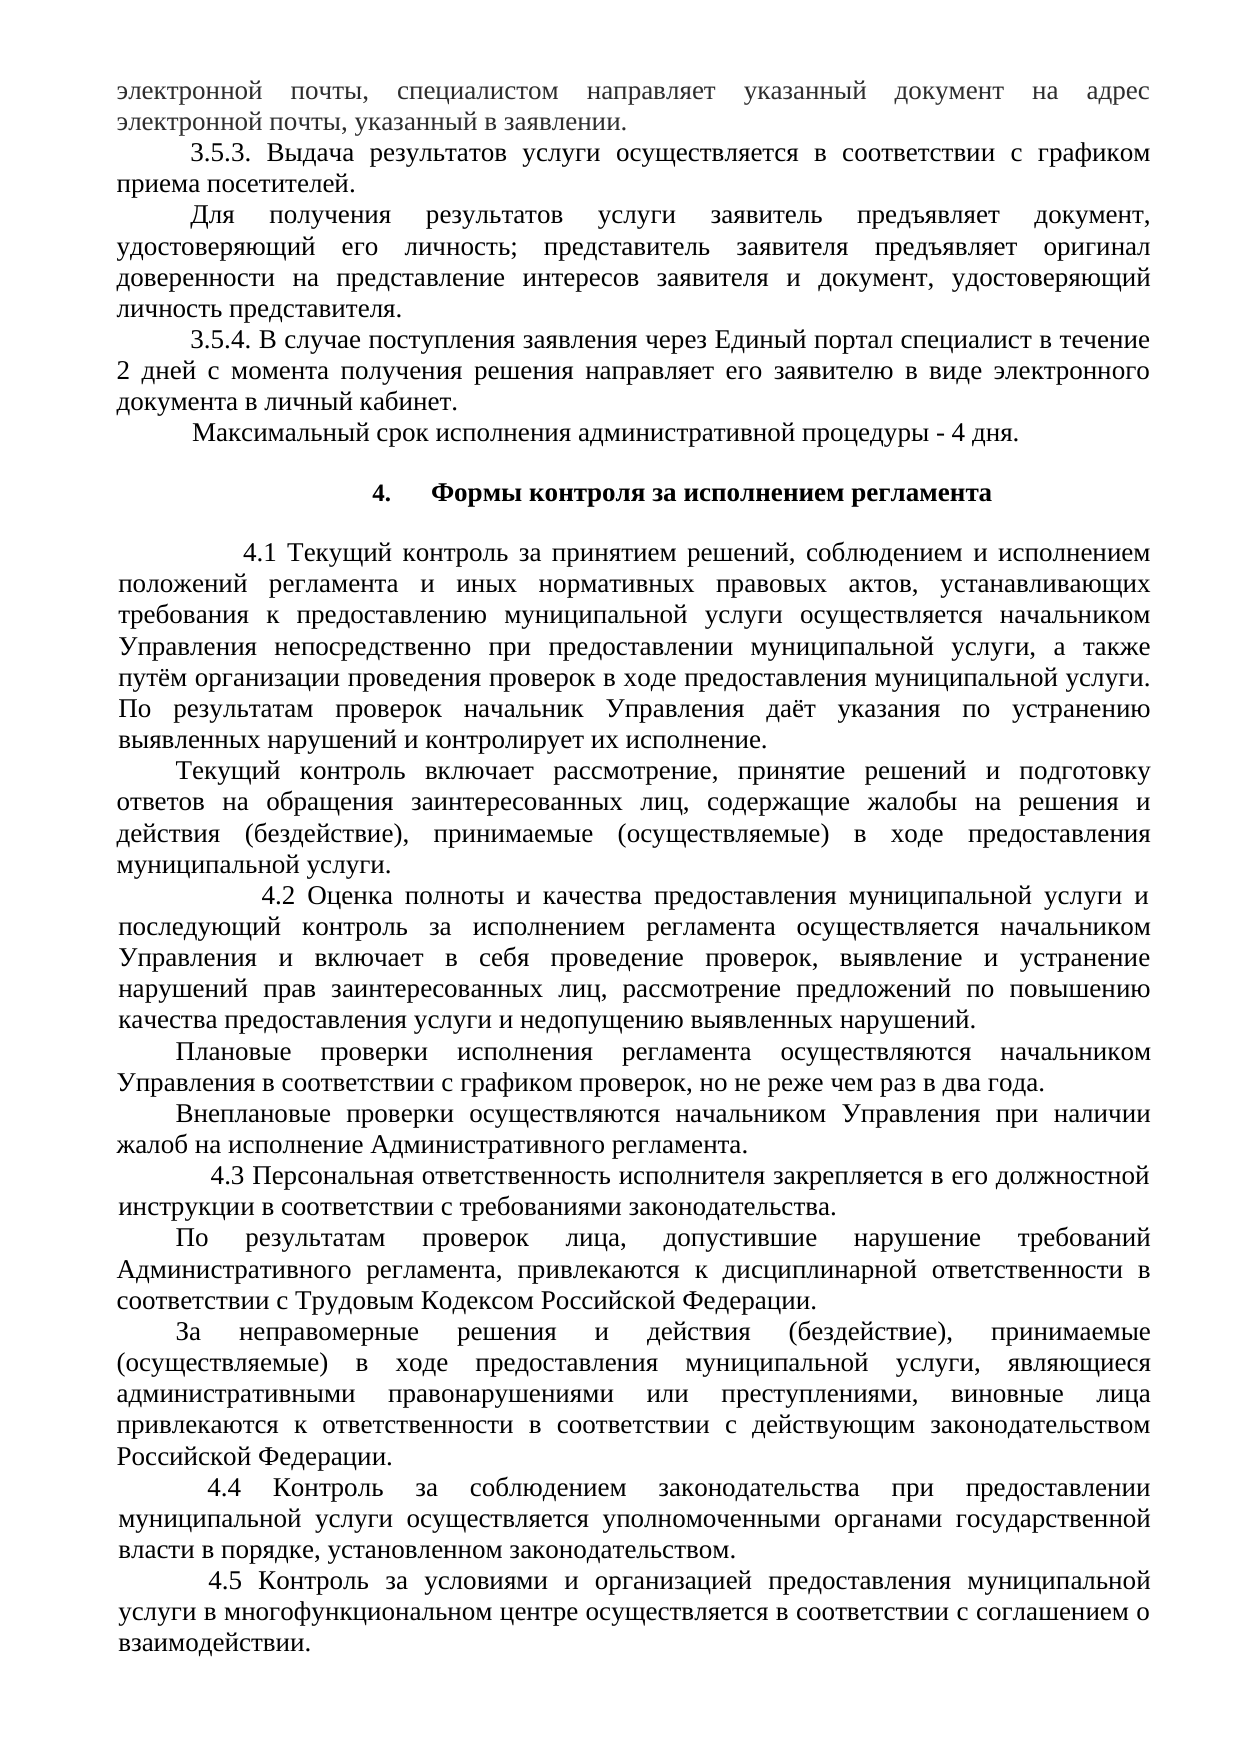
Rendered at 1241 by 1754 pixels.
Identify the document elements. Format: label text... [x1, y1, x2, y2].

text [116, 74, 1151, 136]
text Текущий контроль включает рассмотрение, принятие решений и подготовку ответов на обращения заинтересованных лиц, содержащие жалобы на решения и действия (бездействие), принимаемые (осуществляемые) в ходе предоставления муниципальной услуги. [116, 754, 1152, 879]
list Формы контроля за исполнением регламента [118, 476, 1158, 508]
text 4.5 Контроль за условиями и организацией предоставления муниципальной услуги в многофункциональном центре осуществляется в соответствии с соглашением о взаимодействии. [118, 1564, 1152, 1658]
text Максимальный срок исполнения административной процедуры - 4 дня. [192, 417, 1152, 448]
text 3.5.3. Выдача результатов услуги осуществляется в соответствии с графиком приема посетителей. [116, 136, 1152, 198]
text Плановые проверки исполнения регламента осуществляются начальником Управления в соответствии с графиком проверок, но не реже чем раз в два года. [116, 1035, 1152, 1097]
text Для получения результатов услуги заявитель предъявляет документ, удостоверяющий его личность; представитель заявителя предъявляет оригинал доверенности на представление интересов заявителя и документ, удостоверяющий личность представителя. [116, 198, 1152, 323]
text По результатам проверок лица, допустившие нарушение требований Административного регламента, привлекаются к дисциплинарной ответственности в соответствии с Трудовым Кодексом Российской Федерации. [116, 1222, 1152, 1315]
text 4.1 Текущий контроль за принятием решений, соблюдением и исполнением положений регламента и иных нормативных правовых актов, устанавливающих требования к предоставлению муниципальной услуги осуществляется начальником Управления непосредственно при предоставлении муниципальной услуги, а также путём организации проведения проверок в ходе предоставления муниципальной услуги. По результатам проверок начальник Управления даёт указания по устранению выявленных нарушений и контролирует их исполнение. [118, 536, 1152, 754]
text Внеплановые проверки осуществляются начальником Управления при наличии жалоб на исполнение Административного регламента. [116, 1097, 1152, 1159]
text 4.4 Контроль за соблюдением законодательства при предоставлении муниципальной услуги осуществляется уполномоченными органами государственной власти в порядке, установленном законодательством. [118, 1471, 1152, 1564]
list 4.2 Оценка полноты и качества предоставления муниципальной услуги и последующий контроль за исполнением регламента осуществляется начальником Управления и включает в себя проведение проверок, выявление и устранение нарушений прав заинтересованных лиц, рассмотрение предложений по повышению качества предоставления услуги и недопущению выявленных нарушений. [118, 879, 1152, 1035]
text За неправомерные решения и действия (бездействие), принимаемые (осуществляемые) в ходе предоставления муниципальной услуги, являющиеся административными правонарушениями или преступлениями, виновные лица привлекаются к ответственности в соответствии с действующим законодательством Российской Федерации. [116, 1315, 1152, 1471]
text 3.5.4. В случае поступления заявления через Единый портал специалист в течение 2 дней с момента получения решения направляет его заявителю в виде электронного документа в личный кабинет. [116, 323, 1152, 417]
text 4.3 Персональная ответственность исполнителя закрепляется в его должностной инструкции в соответствии с требованиями законодательства. [117, 1159, 1152, 1222]
